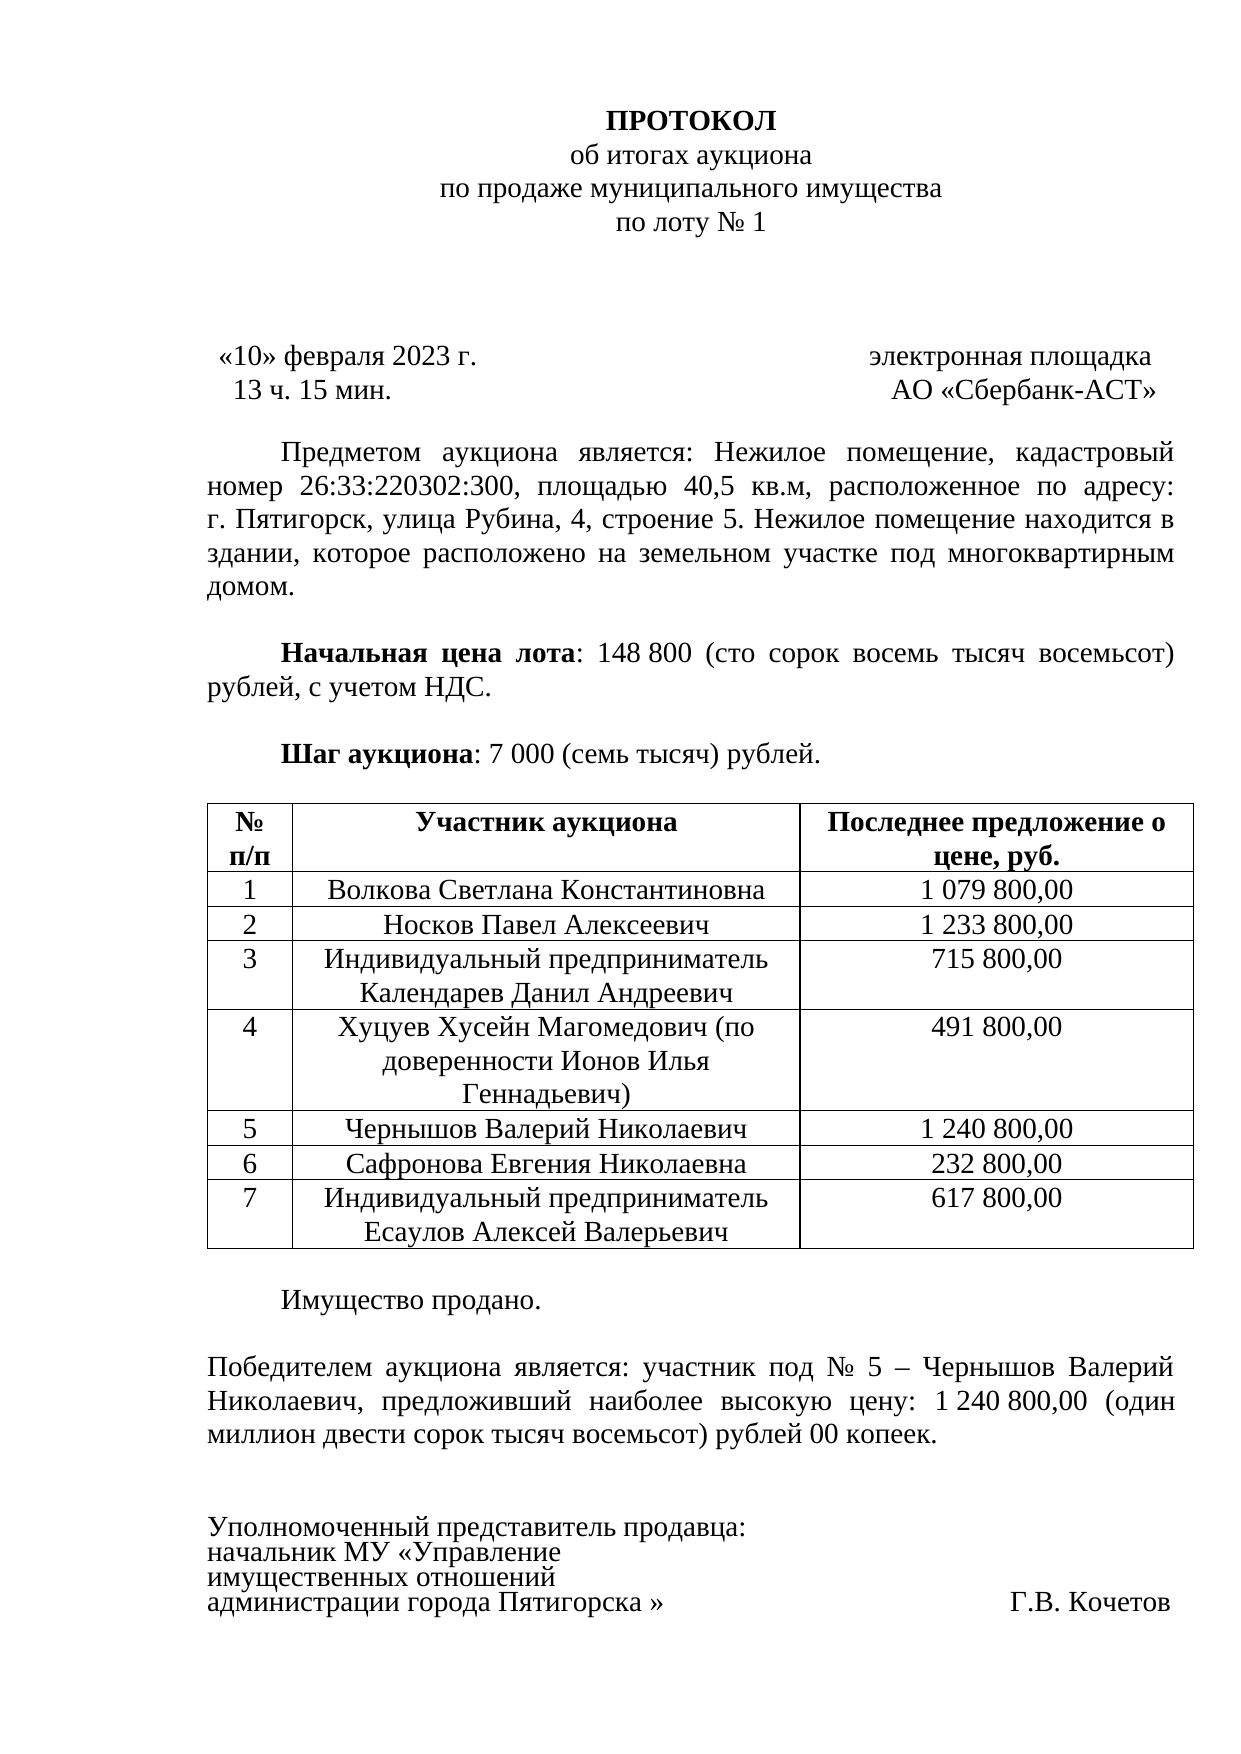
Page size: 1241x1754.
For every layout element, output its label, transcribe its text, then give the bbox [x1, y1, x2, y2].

text Начальная цена лота: 148 800 (сто сорок восемь тысяч восемьсот) рублей, с учетом НДС. [207, 635, 1175, 702]
table_cell Индивидуальный предприниматель Есаулов Алексей Валерьевич [293, 1180, 799, 1247]
text об итогах аукциона [207, 137, 1175, 171]
text администрации города Пятигорска » Г.В. Кочетов [207, 1592, 1175, 1617]
text Победителем аукциона является: участник под № 5 – Чернышов Валерий Николаевич, предложивший наиболее высокую цену: 1 240 800,00 (один миллион двести сорок тысяч восемьсот) рублей 00 копеек. [207, 1349, 1175, 1450]
text Уполномоченный представитель продавца: [207, 1517, 1175, 1542]
table_cell 232 800,00 [801, 1146, 1193, 1179]
text имущественных отношений [207, 1567, 1175, 1592]
text по лоту № 1 [207, 204, 1175, 238]
table_cell Сафронова Евгения Николаевна [293, 1146, 799, 1179]
table_header № п/п [208, 804, 292, 871]
table_cell Хуцуев Хусейн Магомедович (по доверенности Ионов Илья Геннадьевич) [293, 1010, 799, 1110]
text Предметом аукциона является: Нежилое помещение, кадастровый номер 26:33:220302:300, площадью 40,5 кв.м, расположенное по адресу: г. Пятигорск, улица Рубина, 4, строение 5. Нежилое помещение находится в здании, которое расположено на земельном участке под многоквартирным домом. [207, 434, 1175, 602]
table_header Последнее предложение о цене, руб. [801, 804, 1193, 871]
table_cell Носков Павел Алексеевич [293, 907, 799, 940]
table_header «10» февраля 2023 г. 13 ч. 15 мин. [207, 338, 690, 405]
table_cell 715 800,00 [801, 941, 1193, 1008]
text по продаже муниципального имущества [207, 171, 1175, 204]
table_cell 2 [208, 907, 292, 940]
table_cell 1 240 800,00 [801, 1111, 1193, 1145]
table_header электронная площадка АО «Сбербанк-АСТ» [690, 338, 1175, 405]
table_cell 5 [208, 1111, 292, 1145]
table_cell 617 800,00 [801, 1180, 1193, 1247]
text начальник МУ «Управление [207, 1542, 1175, 1567]
table_cell Индивидуальный предприниматель Календарев Данил Андреевич [293, 941, 799, 1008]
table_header Участник аукциона [293, 804, 799, 871]
table_cell 491 800,00 [801, 1010, 1193, 1110]
table_cell 6 [208, 1146, 292, 1179]
table_cell 4 [208, 1010, 292, 1110]
table_cell Волкова Светлана Константиновна [293, 872, 799, 906]
text Имущество продано. [207, 1282, 1175, 1316]
table_cell 3 [208, 941, 292, 1008]
table_cell 7 [208, 1180, 292, 1247]
text Шаг аукциона: 7 000 (семь тысяч) рублей. [207, 736, 1175, 769]
table_cell 1 079 800,00 [801, 872, 1193, 906]
table_cell 1 233 800,00 [801, 907, 1193, 940]
text ПРОТОКОЛ [207, 103, 1175, 137]
table_cell Чернышов Валерий Николаевич [293, 1111, 799, 1145]
table_cell 1 [208, 872, 292, 906]
